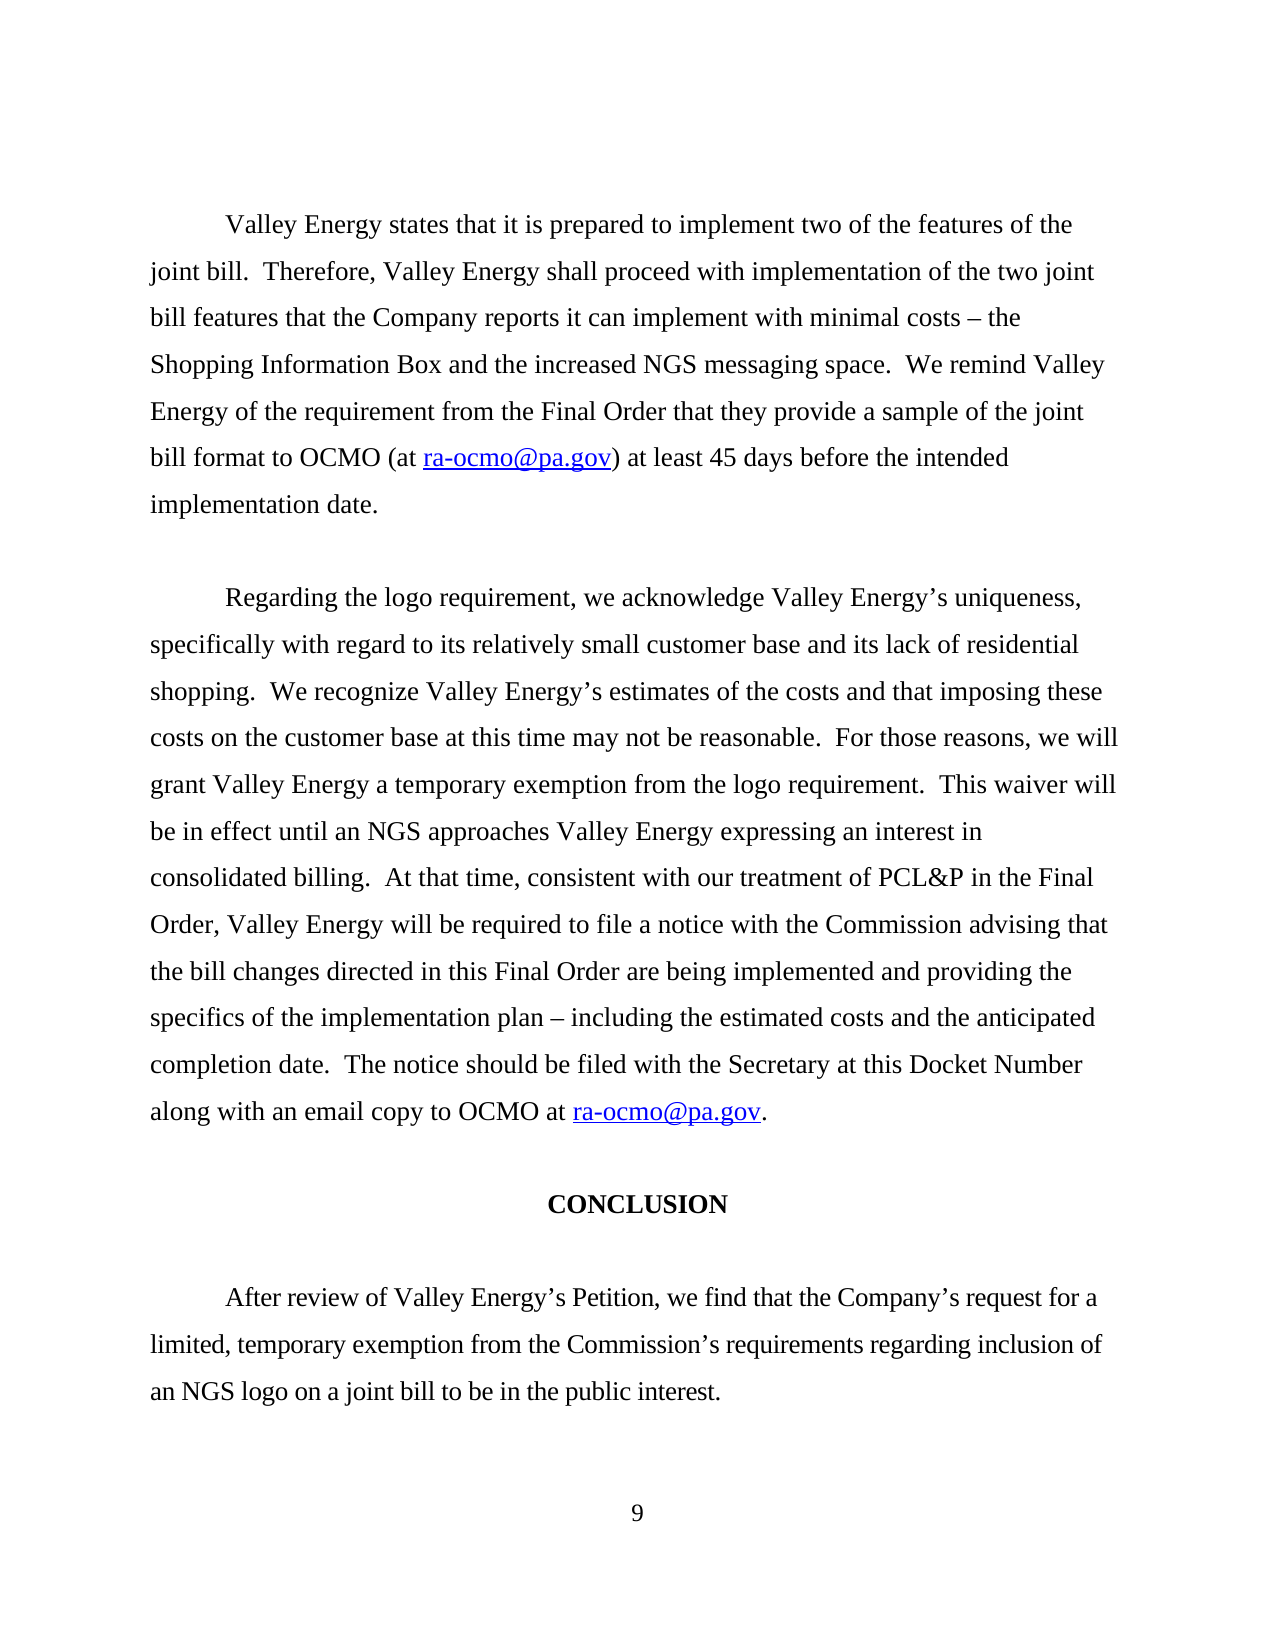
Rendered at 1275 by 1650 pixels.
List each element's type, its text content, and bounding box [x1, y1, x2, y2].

subtitle CONCLUSION [150, 1188, 1125, 1219]
text After review of Valley Energy’s Petition, we find that the Company’s request for a limited, temporary exemption from the Commission’s requirements regarding inclusion of an NGS logo on a joint bill to be in the public interest. [150, 1281, 1125, 1406]
text Valley Energy states that it is prepared to implement two of the features of the joint bill. Therefore, Valley Energy shall proceed with implementation of the two joint bill features that the Company reports it can implement with minimal costs – the Shopping Information Box and the increased NGS messaging space. We remind Valley Energy of the requirement from the Final Order that they provide a sample of the joint bill format to OCMO (at ra-ocmo@pa.gov) at least 45 days before the intended implementation date. [150, 208, 1125, 519]
text Regarding the logo requirement, we acknowledge Valley Energy’s uniqueness, specifically with regard to its relatively small customer base and its lack of residential shopping. We recognize Valley Energy’s estimates of the costs and that imposing these costs on the customer base at this time may not be reasonable. For those reasons, we will grant Valley Energy a temporary exemption from the logo requirement. This waiver will be in effect until an NGS approaches Valley Energy expressing an interest in consolidated billing. At that time, consistent with our treatment of PCL&P in the Final Order, Valley Energy will be required to file a notice with the Commission advising that the bill changes directed in this Final Order are being implemented and providing the specifics of the implementation plan – including the estimated costs and the anticipated completion date. The notice should be filed with the Secretary at this Docket Number along with an email copy to OCMO at ra-ocmo@pa.gov. [150, 581, 1125, 1126]
